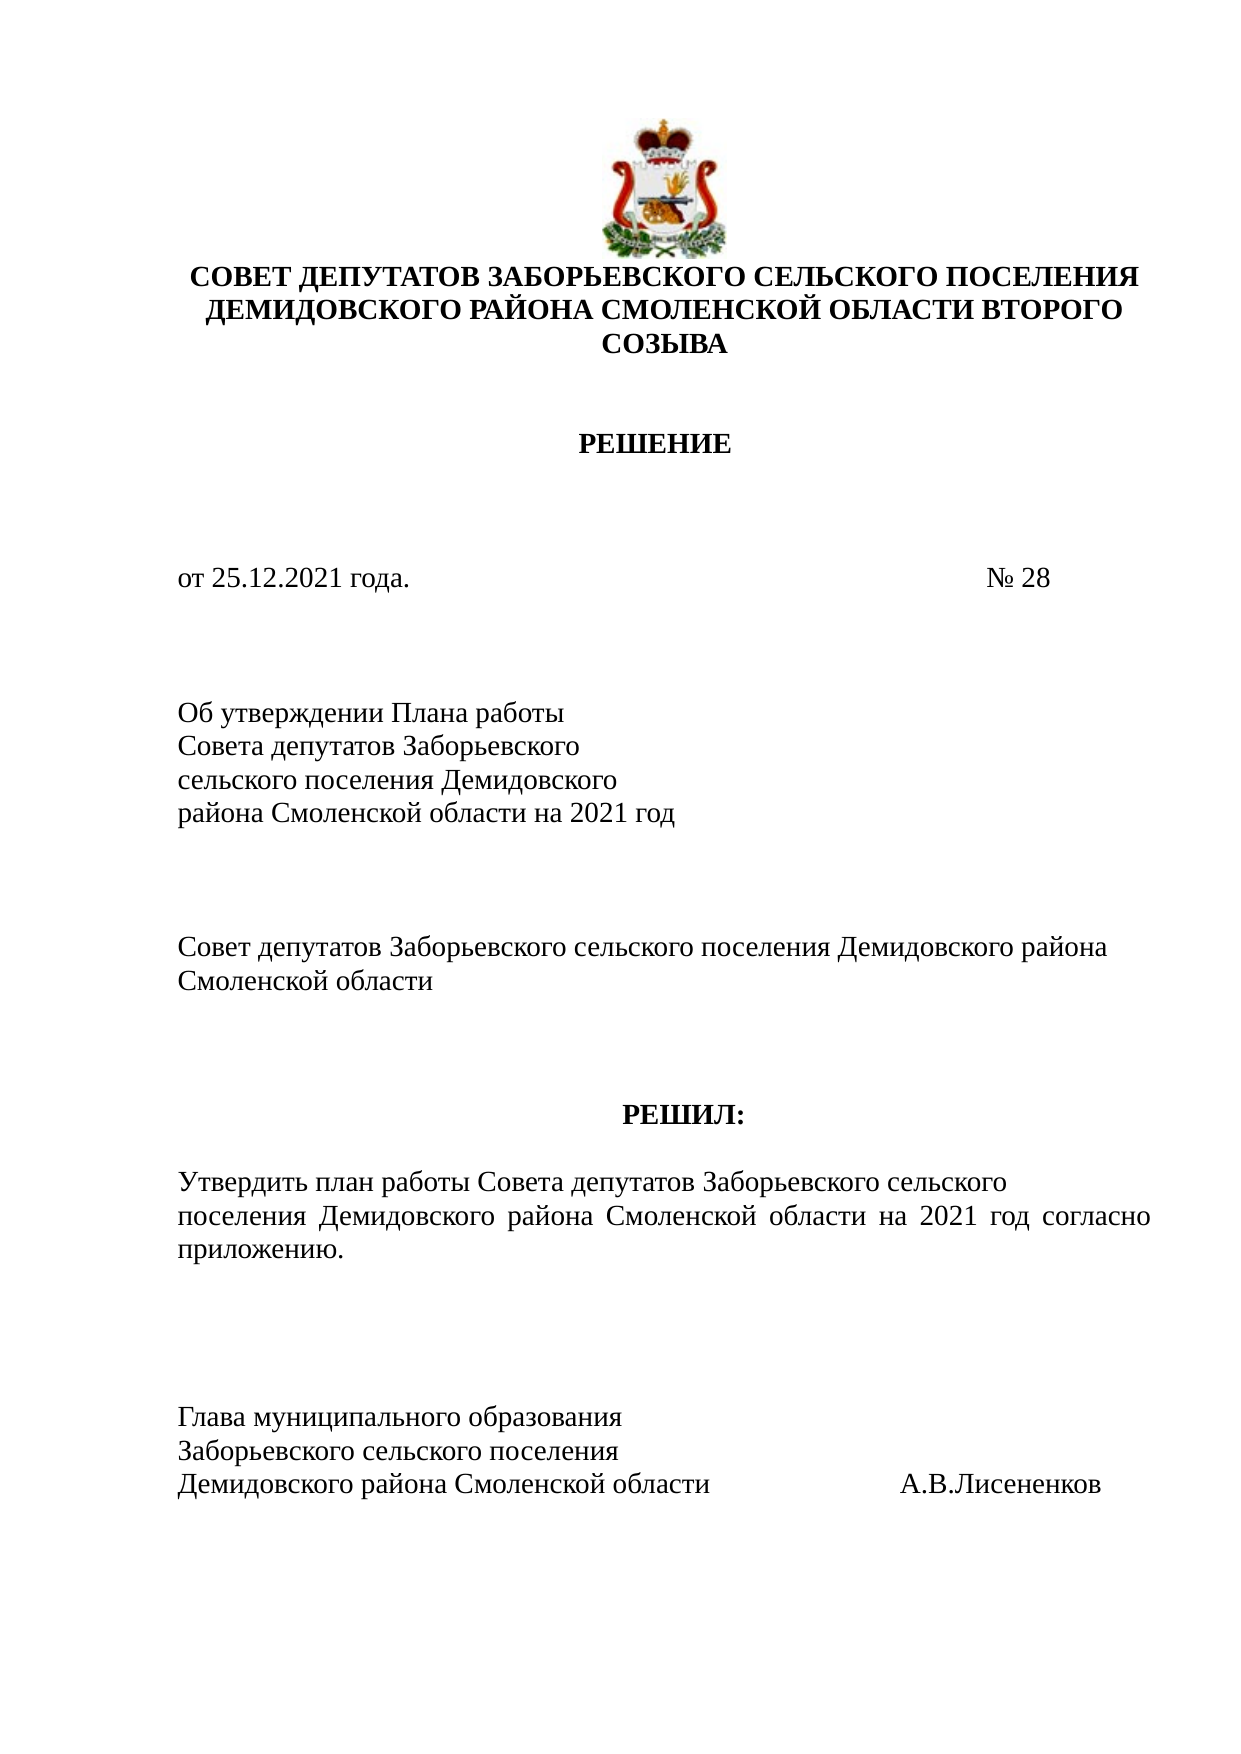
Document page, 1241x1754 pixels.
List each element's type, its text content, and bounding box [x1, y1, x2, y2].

text СОВЕТ ДЕПУТАТОВ ЗАБОРЬЕВСКОГО СЕЛЬСКОГО ПОСЕЛЕНИЯ [177, 259, 1152, 292]
text Совета депутатов Заборьевского [177, 728, 1152, 762]
text района Смоленской области на 2021 год [177, 795, 1152, 829]
text Совет депутатов Заборьевского сельского поселения Демидовского района Смоленской области [177, 929, 1152, 997]
text поселения Демидовского района Смоленской области на 2021 год согласно приложению. [177, 1198, 1152, 1265]
text Об утверждении Плана работы [177, 695, 1152, 728]
picture [602, 118, 727, 259]
text РЕШИЛ: [177, 1097, 1152, 1131]
text ДЕМИДОВСКОГО РАЙОНА СМОЛЕНСКОЙ ОБЛАСТИ ВТОРОГО СОЗЫВА [177, 292, 1152, 359]
text Заборьевского сельского поселения [177, 1433, 1152, 1466]
text Демидовского района Смоленской области А.В.Лисененков [177, 1466, 1152, 1500]
text сельского поселения Демидовского [177, 762, 1152, 795]
text РЕШЕНИЕ [177, 426, 1152, 460]
text Глава муниципального образования [177, 1399, 1152, 1433]
text от 25.12.2021 года. № 28 [177, 561, 1152, 594]
text Утвердить план работы Совета депутатов Заборьевского сельского [177, 1164, 1152, 1198]
